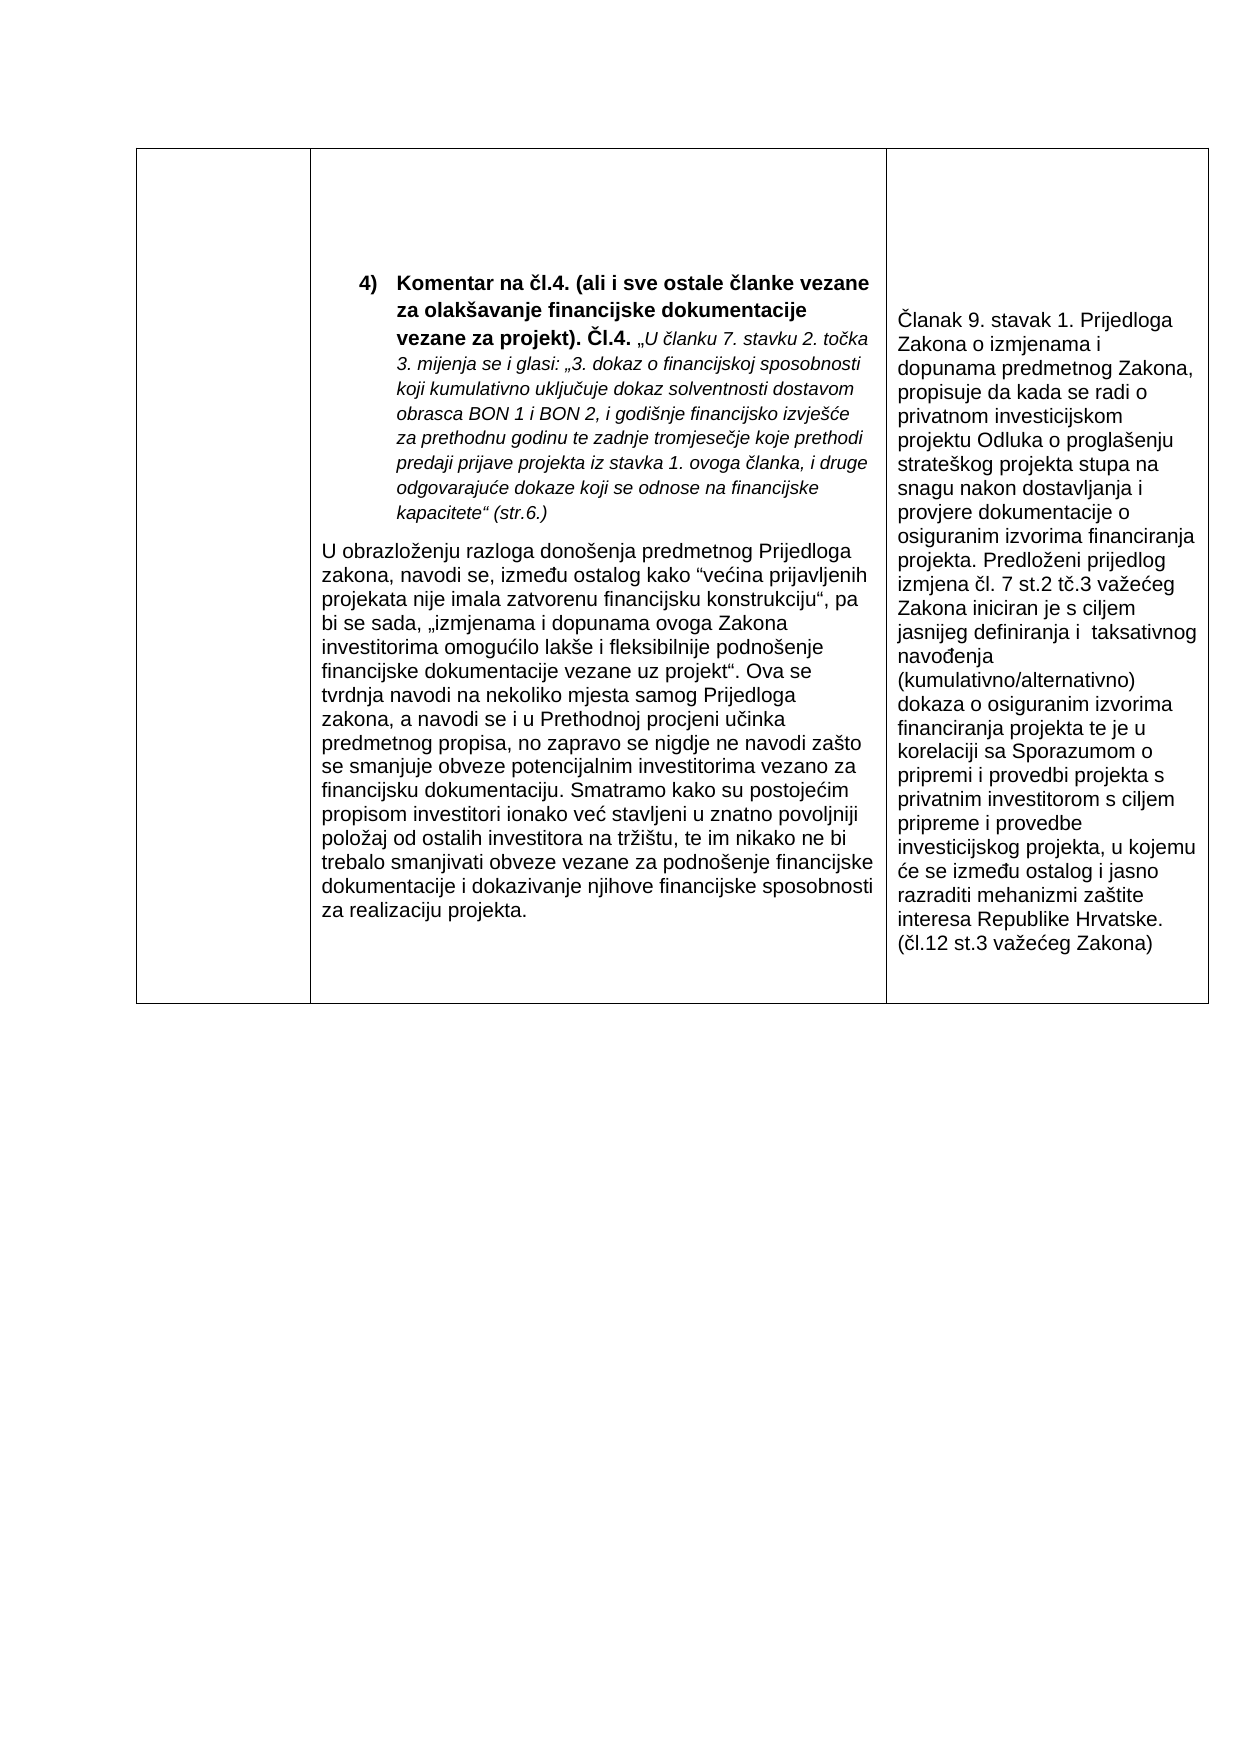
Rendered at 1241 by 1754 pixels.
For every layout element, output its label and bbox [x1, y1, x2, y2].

table_cell [887, 149, 1208, 1003]
table_cell [137, 149, 310, 1003]
table_cell [311, 149, 886, 1003]
